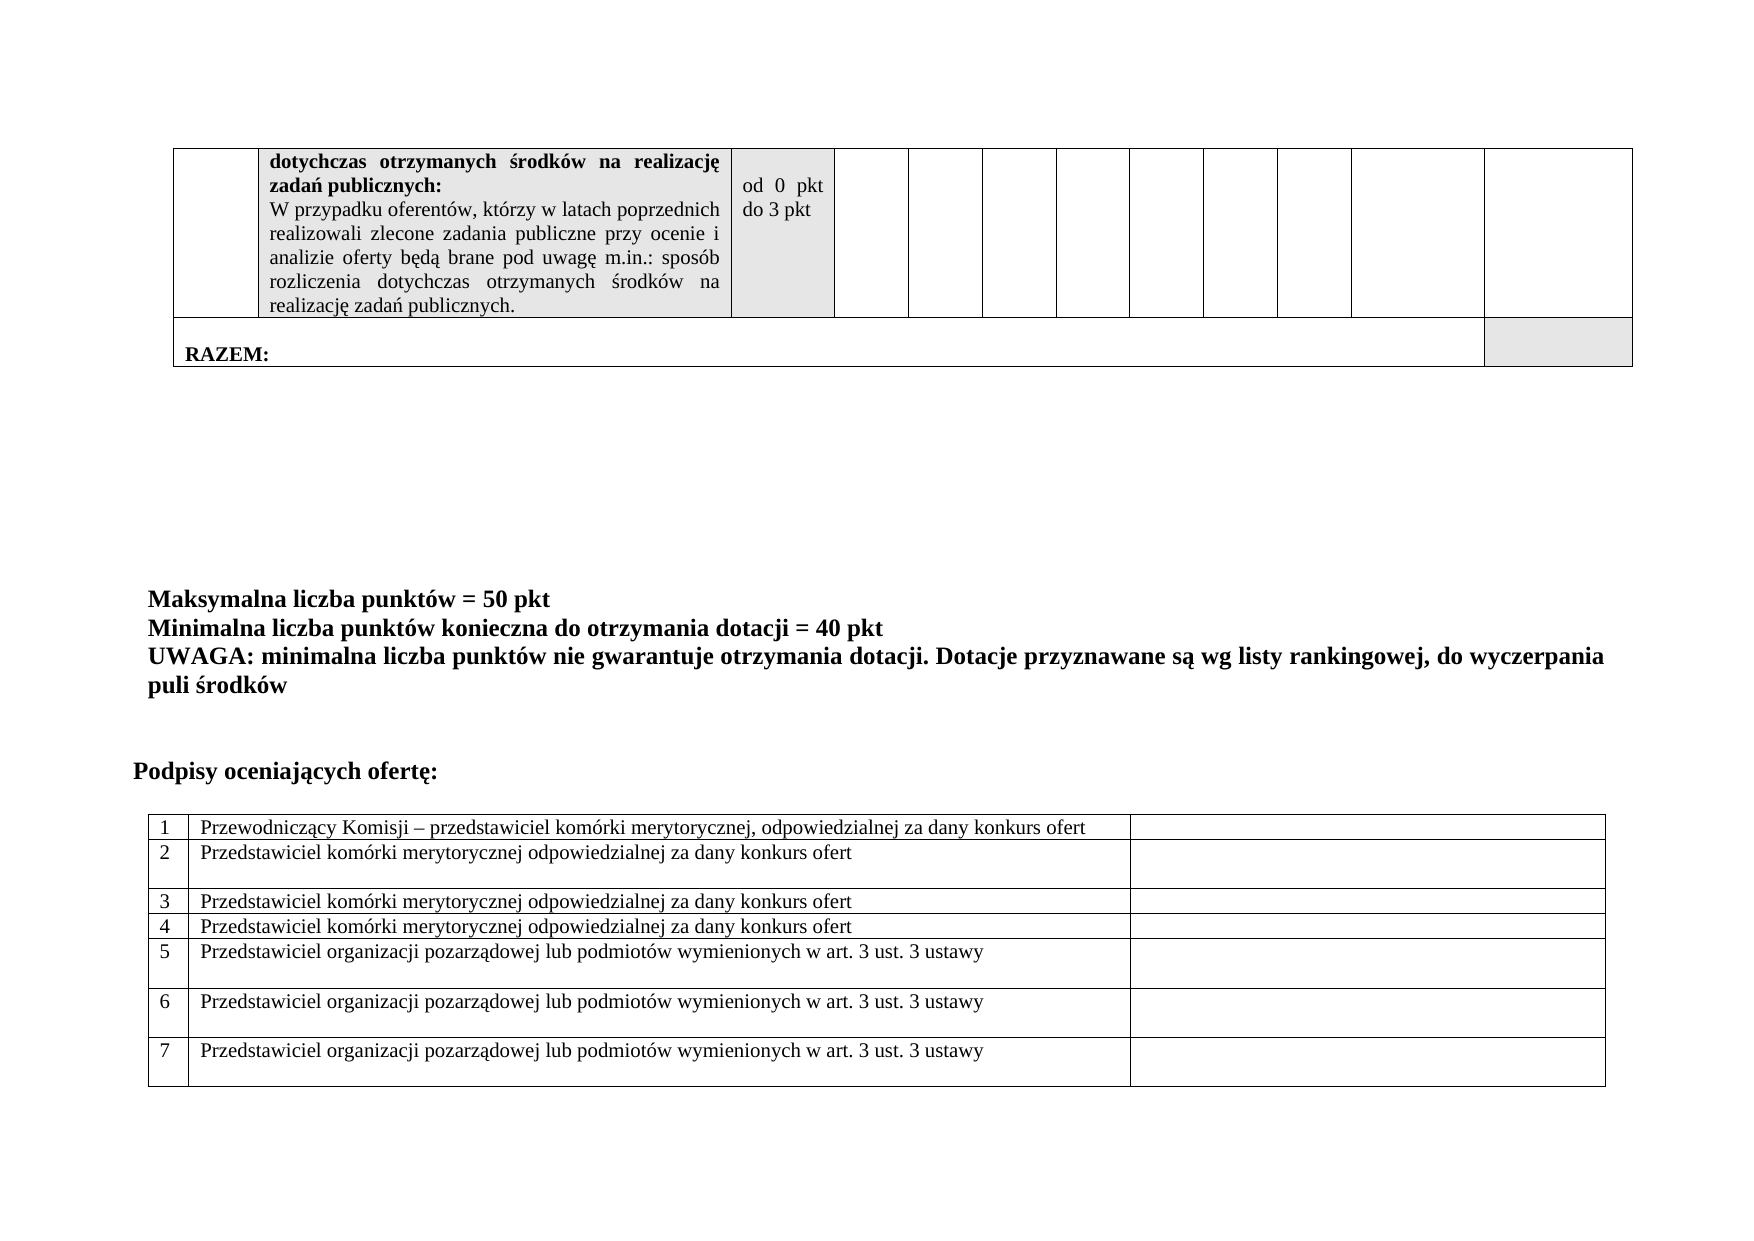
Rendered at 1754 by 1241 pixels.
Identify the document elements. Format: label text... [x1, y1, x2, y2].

table_cell Przedstawiciel organizacji pozarządowej lub podmiotów wymienionych w art. 3 ust. 3 ustawy [189, 939, 1130, 987]
table_cell 2 [149, 840, 188, 888]
table_cell Przedstawiciel komórki merytorycznej odpowiedzialnej za dany konkurs ofert [189, 914, 1130, 938]
table_header Przewodniczący Komisji – przedstawiciel komórki merytorycznej, odpowiedzialnej za dany konkurs ofert [189, 815, 1130, 839]
table_cell [1131, 939, 1605, 987]
table_cell [1278, 149, 1351, 317]
table_cell 4 [149, 914, 188, 938]
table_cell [259, 149, 731, 317]
table_cell [1131, 914, 1605, 938]
text UWAGA: minimalna liczba punktów nie gwarantuje otrzymania dotacji. Dotacje przyznawane są wg listy rankingowej, do wyczerpania puli środków [148, 641, 1606, 699]
table_cell [1485, 318, 1632, 366]
table_cell 7 [149, 1038, 188, 1086]
table_cell [909, 149, 982, 317]
table_cell [1204, 149, 1277, 317]
table_cell [983, 149, 1056, 317]
table_cell Przedstawiciel komórki merytorycznej odpowiedzialnej za dany konkurs ofert [189, 889, 1130, 913]
table_header [1131, 815, 1605, 839]
table_cell [1131, 889, 1605, 913]
table_cell Przedstawiciel organizacji pozarządowej lub podmiotów wymienionych w art. 3 ust. 3 ustawy [189, 1038, 1130, 1086]
table_cell [1131, 989, 1605, 1037]
table_cell [1131, 840, 1605, 888]
table_cell Przedstawiciel organizacji pozarządowej lub podmiotów wymienionych w art. 3 ust. 3 ustawy [189, 989, 1130, 1037]
text Minimalna liczba punktów konieczna do otrzymania dotacji = 40 pkt [148, 613, 1606, 641]
text Podpisy oceniających ofertę: [133, 756, 1606, 785]
table_cell 3 [149, 889, 188, 913]
table_cell RAZEM: [174, 318, 1484, 366]
text Maksymalna liczba punktów = 50 pkt [148, 584, 1606, 613]
table_cell [1057, 149, 1129, 317]
table_cell [1131, 1038, 1605, 1086]
table_header 1 [149, 815, 188, 839]
table_cell [835, 149, 908, 317]
table_cell [1130, 149, 1203, 317]
table_cell [1352, 149, 1484, 317]
table_cell 6. [174, 149, 258, 317]
table_cell Przedstawiciel komórki merytorycznej odpowiedzialnej za dany konkurs ofert [189, 840, 1130, 888]
table_cell [1485, 149, 1632, 317]
table_cell od 0 pkt do 3 pkt [732, 149, 834, 317]
table_cell 6 [149, 989, 188, 1037]
table_cell 5 [149, 939, 188, 987]
